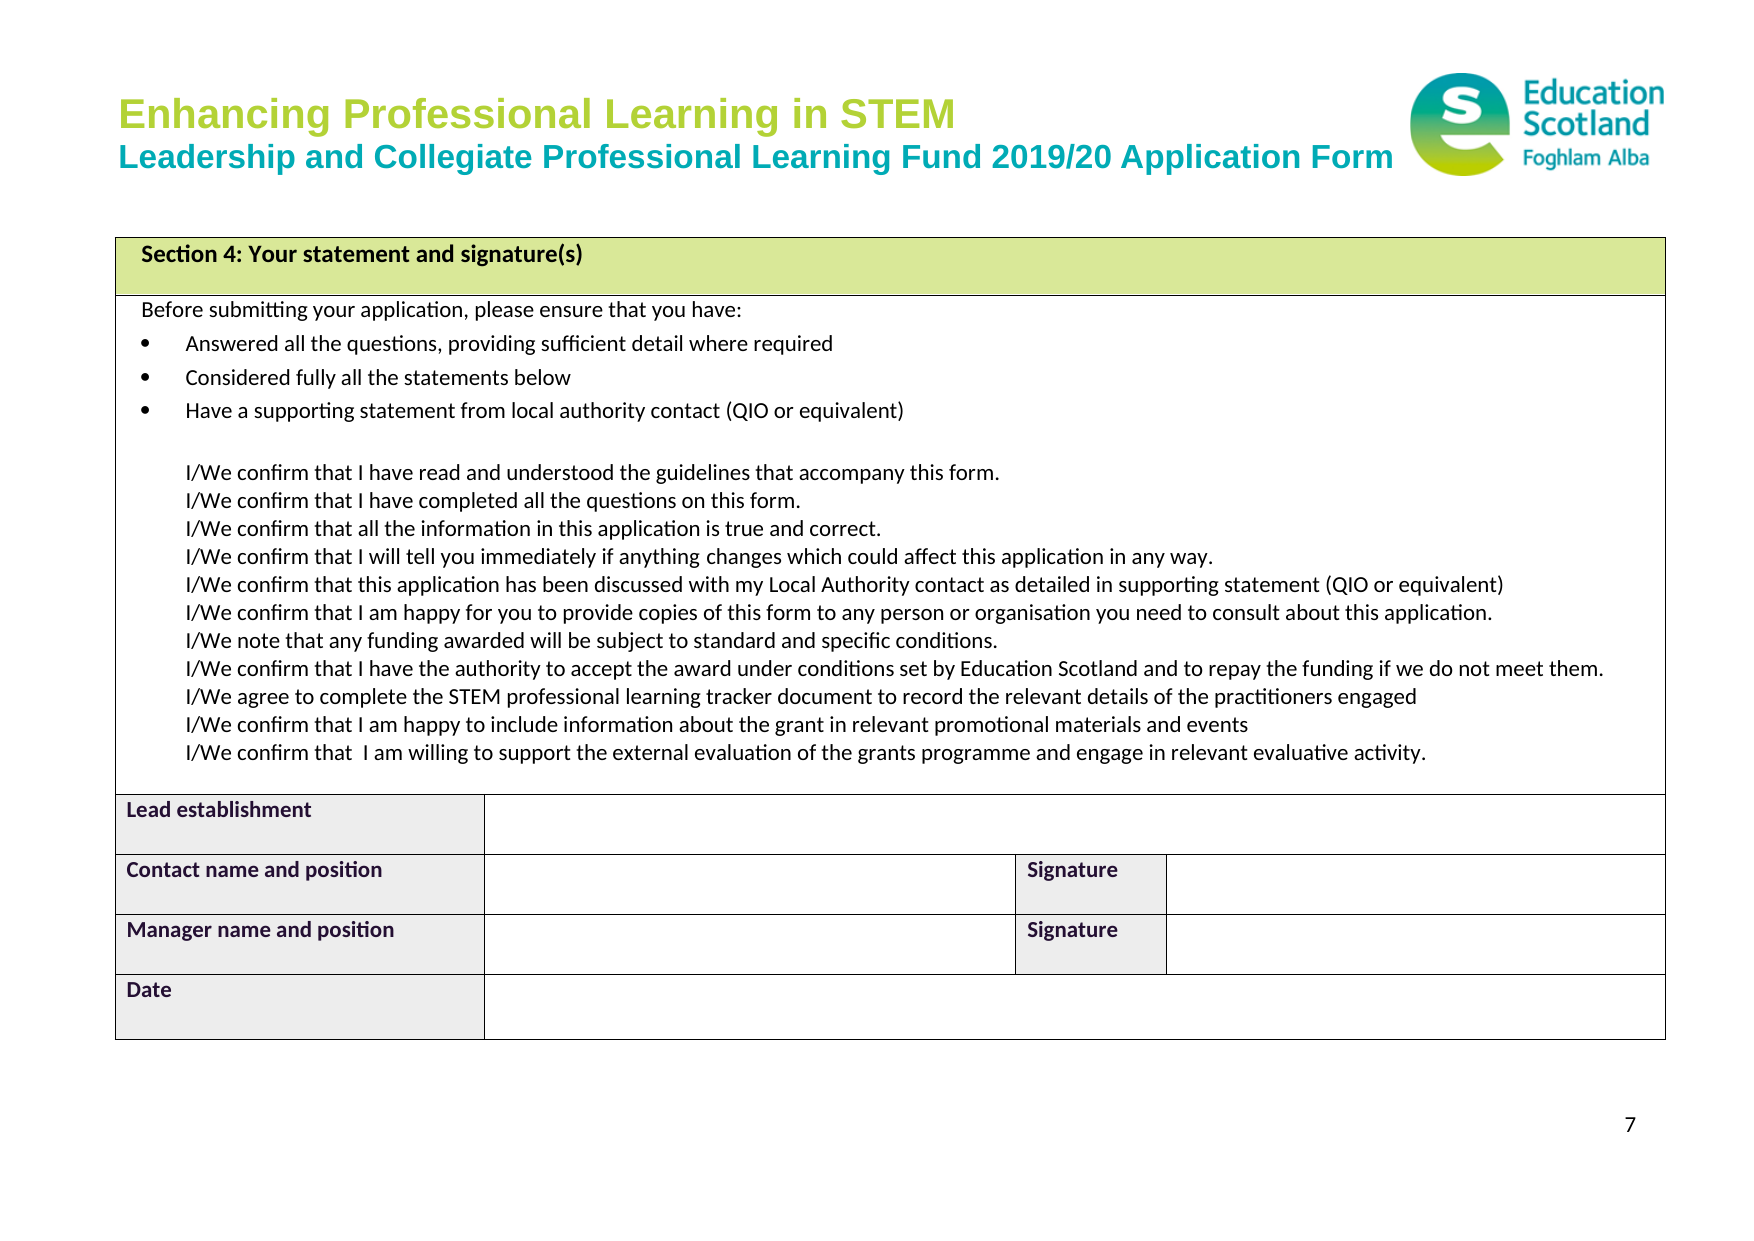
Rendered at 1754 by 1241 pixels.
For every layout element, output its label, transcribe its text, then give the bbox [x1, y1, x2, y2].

table_cell Date [116, 975, 484, 1039]
table_header Section 4: Your statement and signature(s) [116, 238, 1665, 294]
picture [1410, 73, 1664, 176]
table_cell Signature [1016, 915, 1166, 974]
table_cell Manager name and position [116, 915, 484, 974]
table_cell Signature [1016, 855, 1166, 914]
table_cell Before submitting your application, please ensure that you have: Answered all the questions, providing sufficient detail where required Considered fully all the statements below Have a supporting statement from local authority contact (QIO or equivalent) I/We confirm that I have read and understood the guidelines that accompany this form. I/We confirm that I have completed all the questions on this form. I/We confirm that all the information in this application is true and correct. I/We confirm that I will tell you immediately if anything changes which could affect this application in any way. I/We confirm that this application has been discussed with my Local Authority contact as detailed in supporting statement (QIO or equivalent) I/We confirm that I am happy for you to provide copies of this form to any person or organisation you need to consult about this application. I/We note that any funding awarded will be subject to standard and specific conditions. I/We confirm that I have the authority to accept the award under conditions set by Education Scotland and to repay the funding if we do not meet them. I/We agree to complete the STEM professional learning tracker document to record the relevant details of the practitioners engaged I/We confirm that I am happy to include information about the grant in relevant promotional materials and events I/We confirm that I am willing to support the external evaluation of the grants programme and engage in relevant evaluative activity. [116, 296, 1665, 794]
table_cell [1167, 855, 1665, 914]
table_cell [485, 795, 1665, 854]
table_cell [485, 975, 1665, 1039]
table_cell Contact name and position [116, 855, 484, 914]
table_cell Lead establishment [116, 795, 484, 854]
table_cell [1167, 915, 1665, 974]
table_cell [485, 855, 1015, 914]
table_cell [485, 915, 1015, 974]
